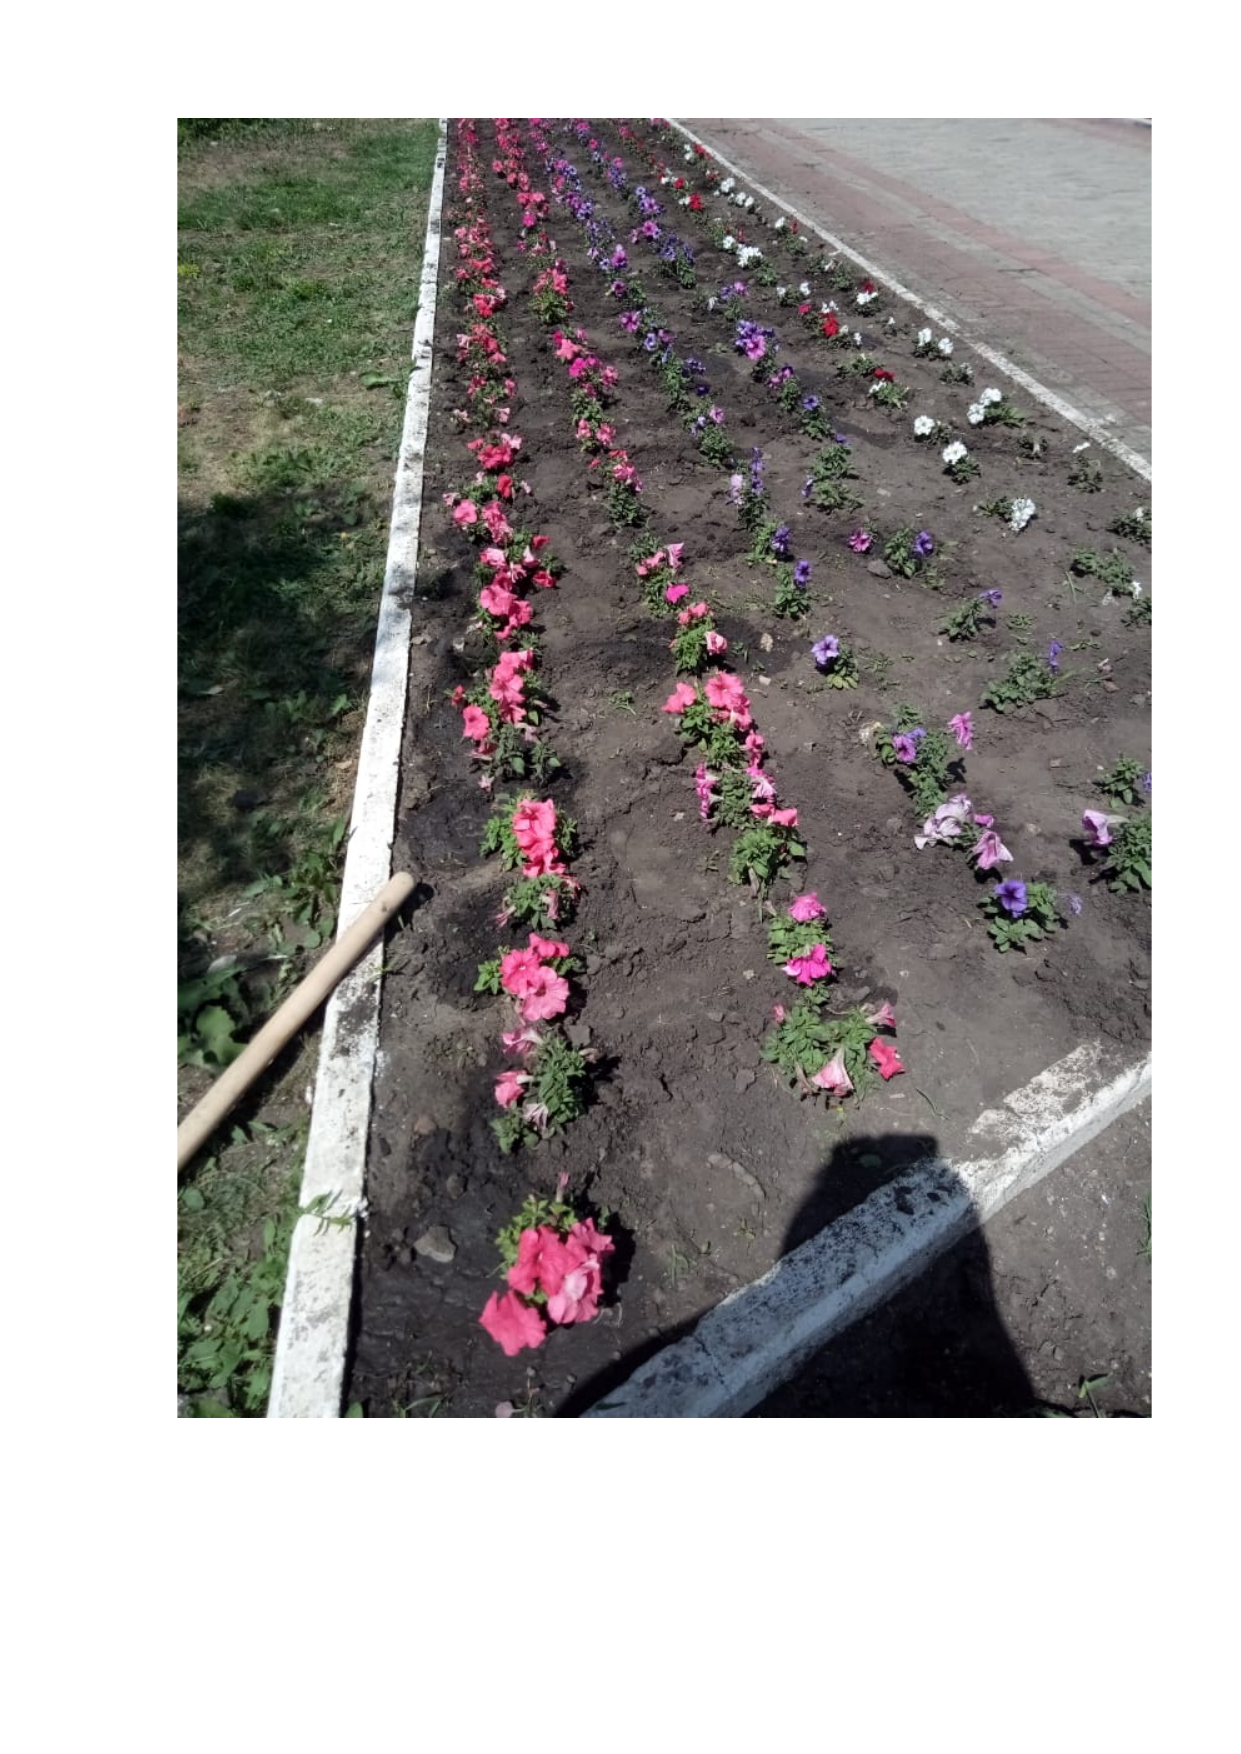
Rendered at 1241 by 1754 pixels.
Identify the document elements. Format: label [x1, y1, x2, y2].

picture [177, 118, 1152, 1418]
